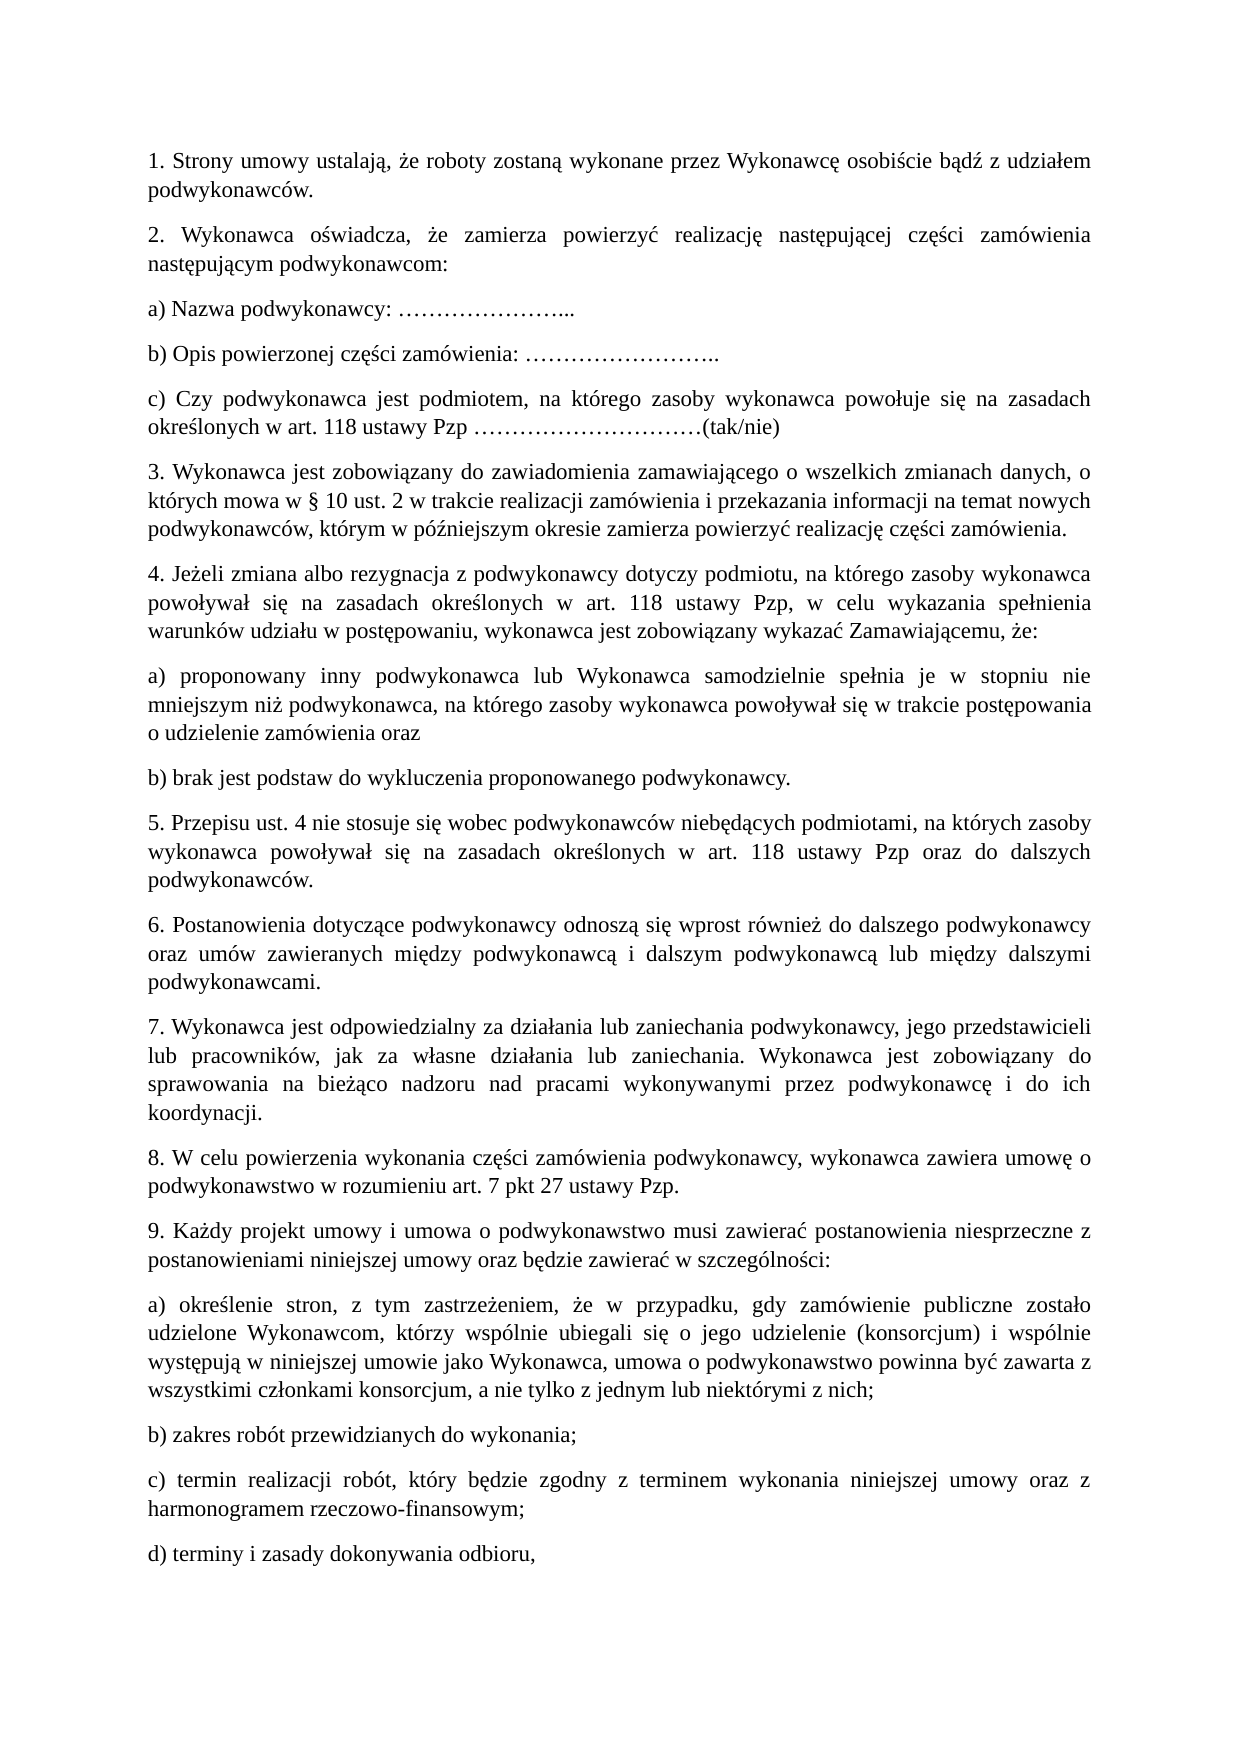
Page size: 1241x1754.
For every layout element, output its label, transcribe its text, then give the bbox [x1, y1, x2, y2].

text a) Nazwa podwykonawcy: …………………... [148, 295, 1093, 321]
text 5. Przepisu ust. 4 nie stosuje się wobec podwykonawców niebędących podmiotami, na których zasoby wykonawca powoływał się na zasadach określonych w art. 118 ustawy Pzp oraz do dalszych podwykonawców. [148, 809, 1093, 893]
text 3. Wykonawca jest zobowiązany do zawiadomienia zamawiającego o wszelkich zmianach danych, o których mowa w § 10 ust. 2 w trakcie realizacji zamówienia i przekazania informacji na temat nowych podwykonawców, którym w późniejszym okresie zamierza powierzyć realizację części zamówienia. [148, 458, 1093, 542]
text a) proponowany inny podwykonawca lub Wykonawca samodzielnie spełnia je w stopniu nie mniejszym niż podwykonawca, na którego zasoby wykonawca powoływał się w trakcie postępowania o udzielenie zamówienia oraz [148, 662, 1093, 746]
text 2. Wykonawca oświadcza, że zamierza powierzyć realizację następującej części zamówienia następującym podwykonawcom: [148, 221, 1093, 276]
text b) zakres robót przewidzianych do wykonania; [148, 1421, 1093, 1448]
text 1. Strony umowy ustalają, że roboty zostaną wykonane przez Wykonawcę osobiście bądź z udziałem podwykonawców. [148, 148, 1093, 202]
text c) Czy podwykonawca jest podmiotem, na którego zasoby wykonawca powołuje się na zasadach określonych w art. 118 ustawy Pzp …………………………(tak/nie) [148, 385, 1093, 440]
text d) terminy i zasady dokonywania odbioru, [148, 1540, 1093, 1566]
text 8. W celu powierzenia wykonania części zamówienia podwykonawcy, wykonawca zawiera umowę o podwykonawstwo w rozumieniu art. 7 pkt 27 ustawy Pzp. [148, 1144, 1093, 1199]
text 4. Jeżeli zmiana albo rezygnacja z podwykonawcy dotyczy podmiotu, na którego zasoby wykonawca powoływał się na zasadach określonych w art. 118 ustawy Pzp, w celu wykazania spełnienia warunków udziału w postępowaniu, wykonawca jest zobowiązany wykazać Zamawiającemu, że: [148, 560, 1093, 644]
text a) określenie stron, z tym zastrzeżeniem, że w przypadku, gdy zamówienie publiczne zostało udzielone Wykonawcom, którzy wspólnie ubiegali się o jego udzielenie (konsorcjum) i wspólnie występują w niniejszej umowie jako Wykonawca, umowa o podwykonawstwo powinna być zawarta z wszystkimi członkami konsorcjum, a nie tylko z jednym lub niektórymi z nich; [148, 1291, 1093, 1403]
text c) termin realizacji robót, który będzie zgodny z terminem wykonania niniejszej umowy oraz z harmonogramem rzeczowo-finansowym; [148, 1466, 1093, 1521]
text 7. Wykonawca jest odpowiedzialny za działania lub zaniechania podwykonawcy, jego przedstawicieli lub pracowników, jak za własne działania lub zaniechania. Wykonawca jest zobowiązany do sprawowania na bieżąco nadzoru nad pracami wykonywanymi przez podwykonawcę i do ich koordynacji. [148, 1013, 1093, 1125]
text 6. Postanowienia dotyczące podwykonawcy odnoszą się wprost również do dalszego podwykonawcy oraz umów zawieranych między podwykonawcą i dalszym podwykonawcą lub między dalszymi podwykonawcami. [148, 911, 1093, 995]
text b) Opis powierzonej części zamówienia: …………………….. [148, 340, 1093, 366]
text 9. Każdy projekt umowy i umowa o podwykonawstwo musi zawierać postanowienia niesprzeczne z postanowieniami niniejszej umowy oraz będzie zawierać w szczególności: [148, 1217, 1093, 1272]
text b) brak jest podstaw do wykluczenia proponowanego podwykonawcy. [148, 764, 1093, 791]
